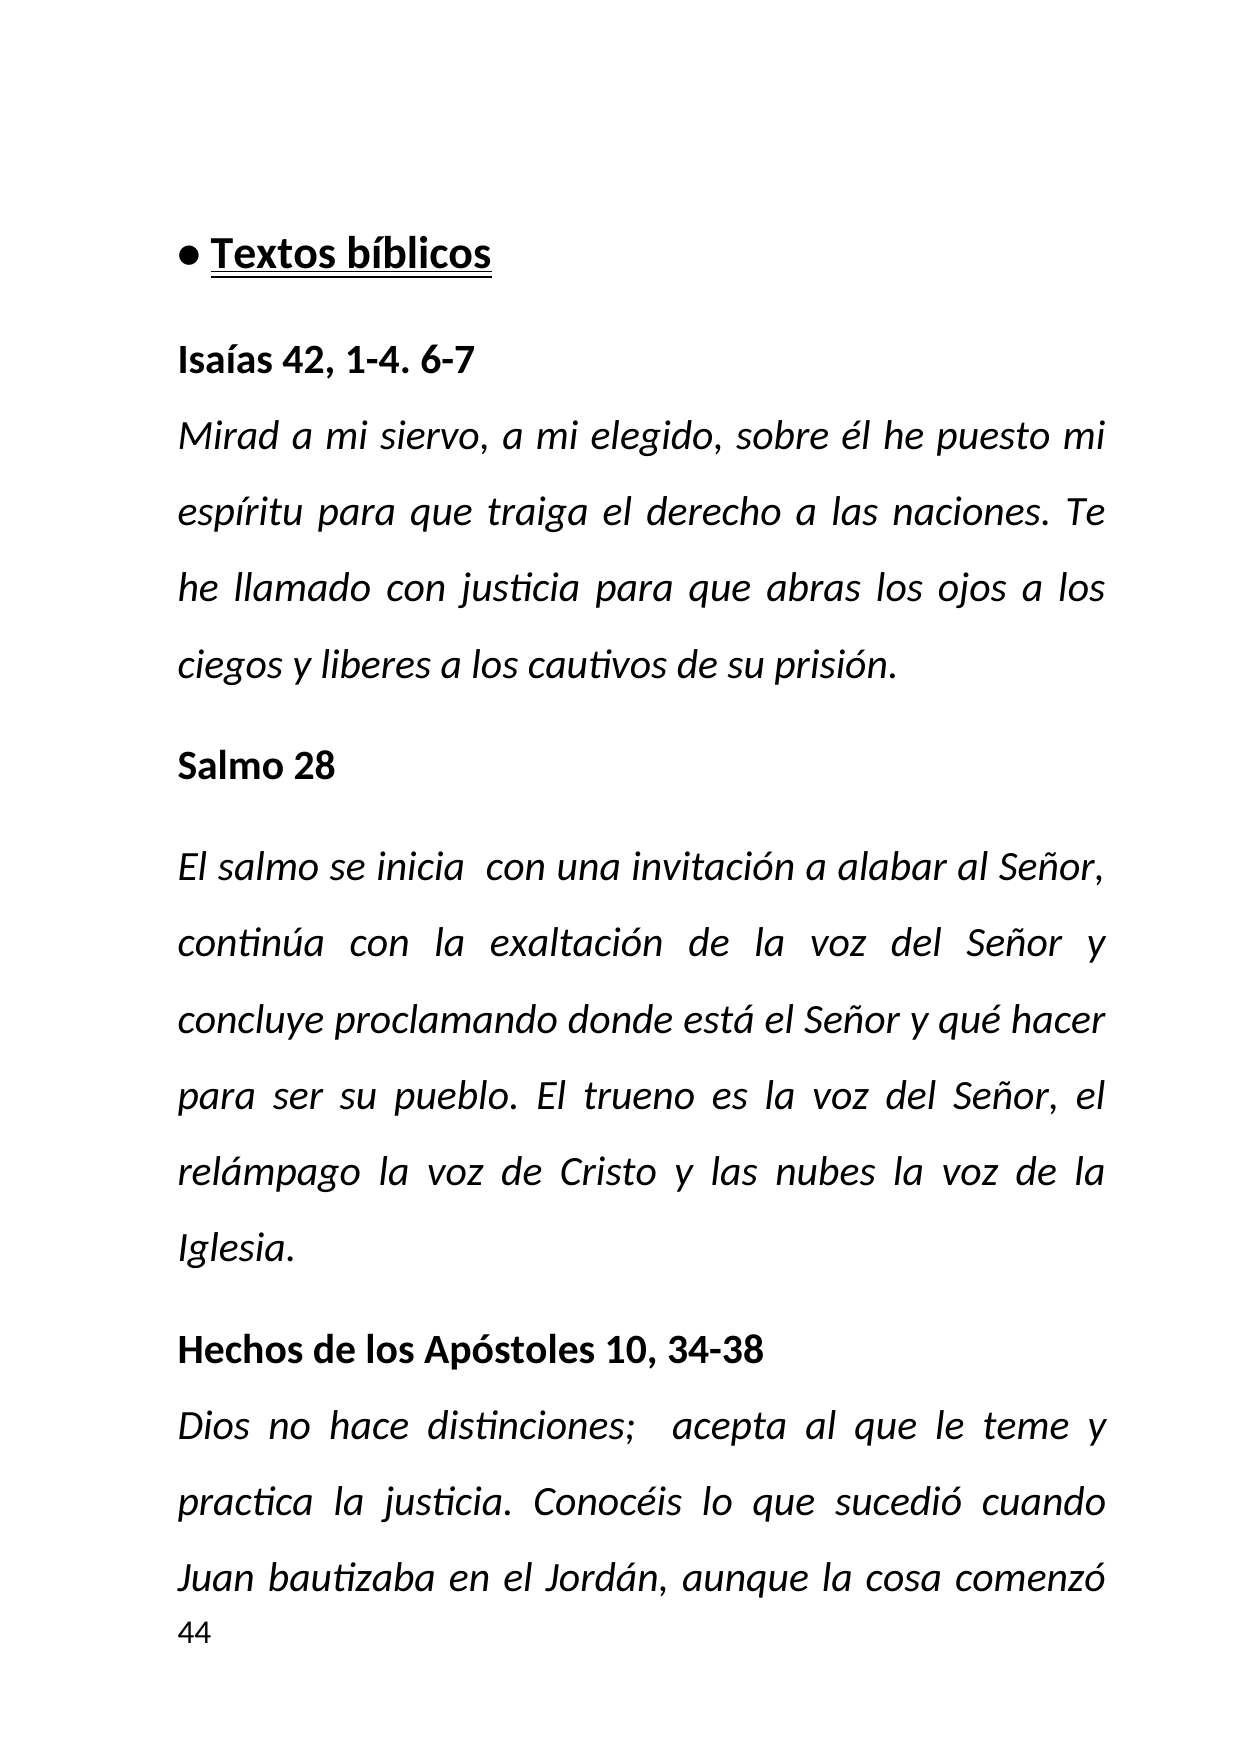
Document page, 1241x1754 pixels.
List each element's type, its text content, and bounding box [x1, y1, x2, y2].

text Mirad a mi siervo, a mi elegido, sobre él he puesto mi espíritu para que traiga el derecho a las naciones. Te he llamado con justicia para que abras los ojos a los ciegos y liberes a los cautivos de su prisión. [177, 409, 1107, 688]
text Isaías 42, 1-4. 6-7 [177, 333, 1107, 383]
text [177, 1399, 1107, 1602]
text El salmo se inicia con una invitación a alabar al Señor, continúa con la exaltación de la voz del Señor y concluye proclamando donde está el Señor y qué hacer para ser su pueblo. El trueno es la voz del Señor, el relámpago la voz de Cristo y las nubes la voz de la Iglesia. [177, 840, 1107, 1272]
text Salmo 28 [177, 739, 1107, 790]
text Hechos de los Apóstoles 10, 34-38 [177, 1323, 1107, 1373]
text • Textos bíblicos [177, 224, 1063, 280]
